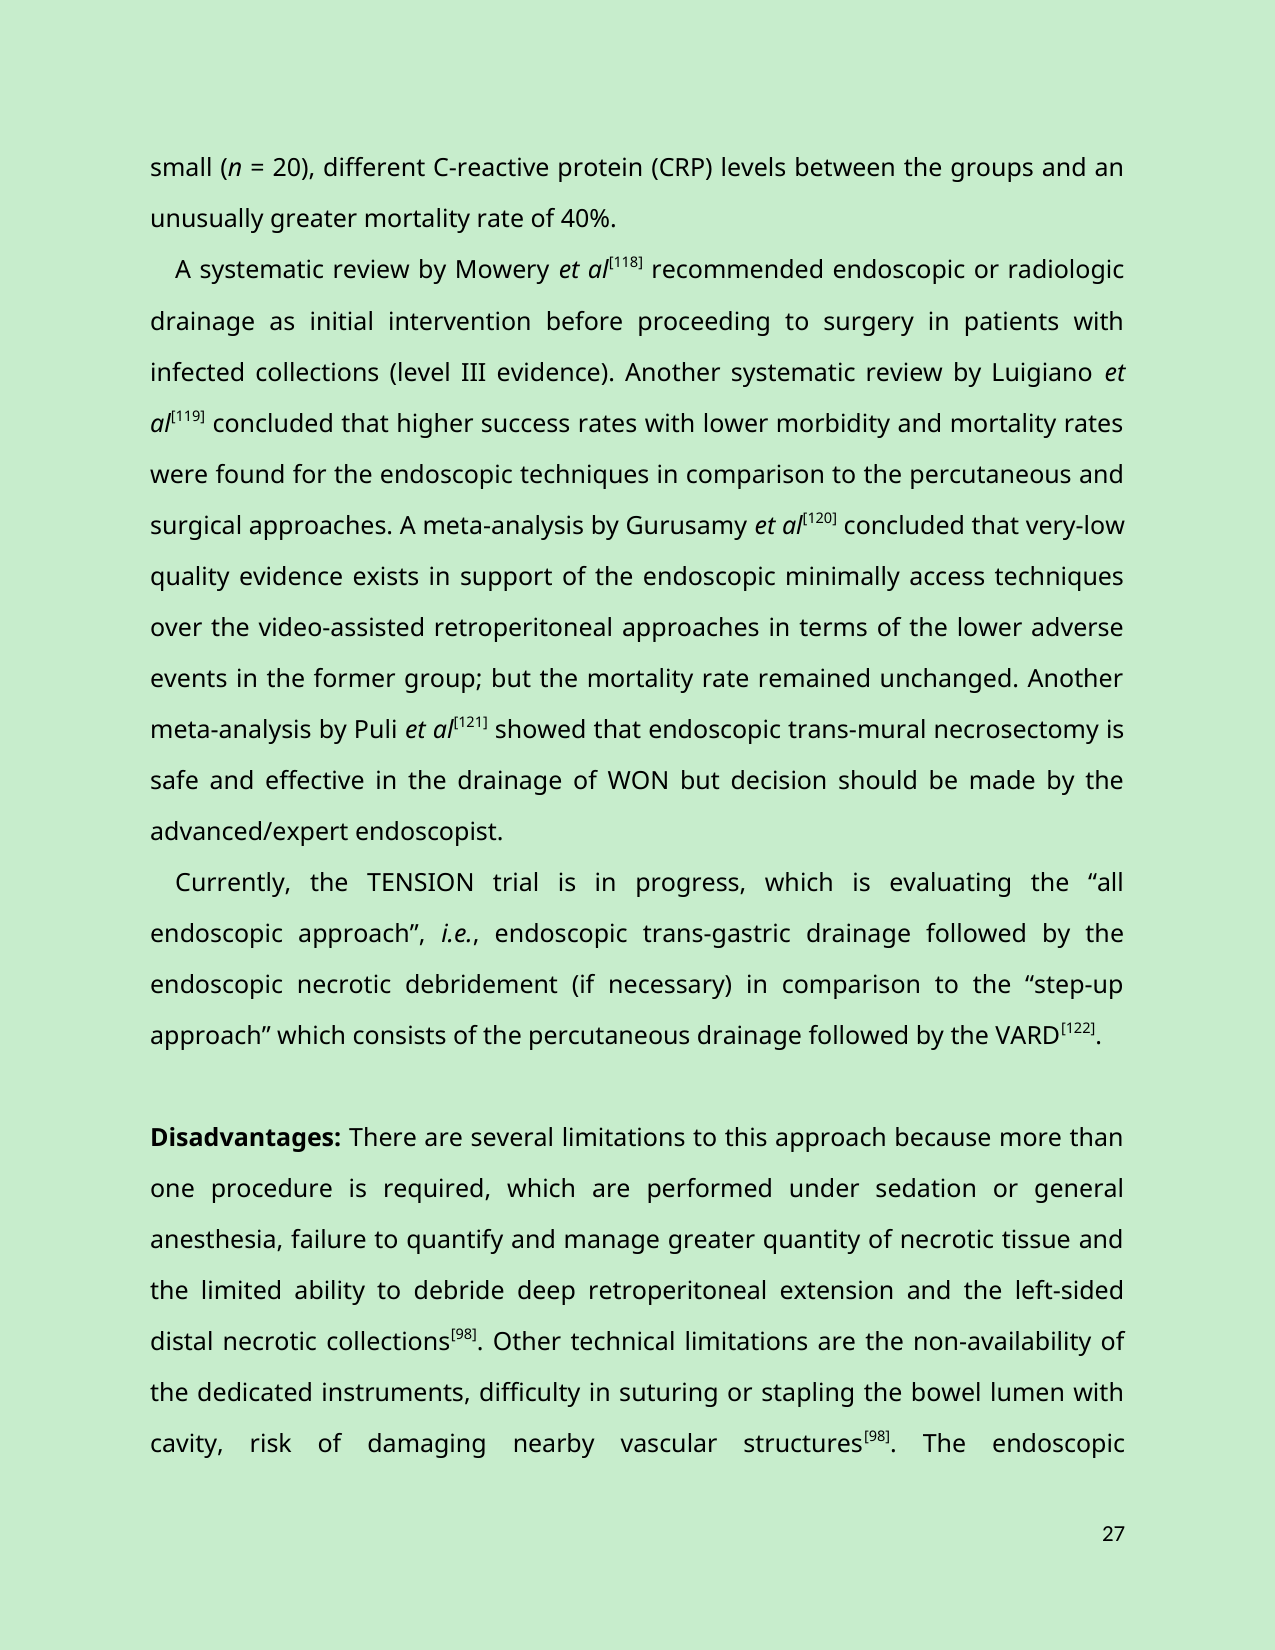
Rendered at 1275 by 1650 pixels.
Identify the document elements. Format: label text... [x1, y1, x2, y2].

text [150, 150, 1125, 235]
text A systematic review by Mowery et al[118] recommended endoscopic or radiologic drainage as initial intervention before proceeding to surgery in patients with infected collections (level III evidence). Another systematic review by Luigiano et al[119] concluded that higher success rates with lower morbidity and mortality rates were found for the endoscopic techniques in comparison to the percutaneous and surgical approaches. A meta-analysis by Gurusamy et al[120] concluded that very-low quality evidence exists in support of the endoscopic minimally access techniques over the video-assisted retroperitoneal approaches in terms of the lower adverse events in the former group; but the mortality rate remained unchanged. Another meta-analysis by Puli et al[121] showed that endoscopic trans-mural necrosectomy is safe and effective in the drainage of WON but decision should be made by the advanced/expert endoscopist. [150, 252, 1125, 848]
text Currently, the TENSION trial is in progress, which is evaluating the “all endoscopic approach”, i.e., endoscopic trans-gastric drainage followed by the endoscopic necrotic debridement (if necessary) in comparison to the “step-up approach” which consists of the percutaneous drainage followed by the VARD[122]. [150, 864, 1125, 1052]
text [150, 1120, 1125, 1460]
